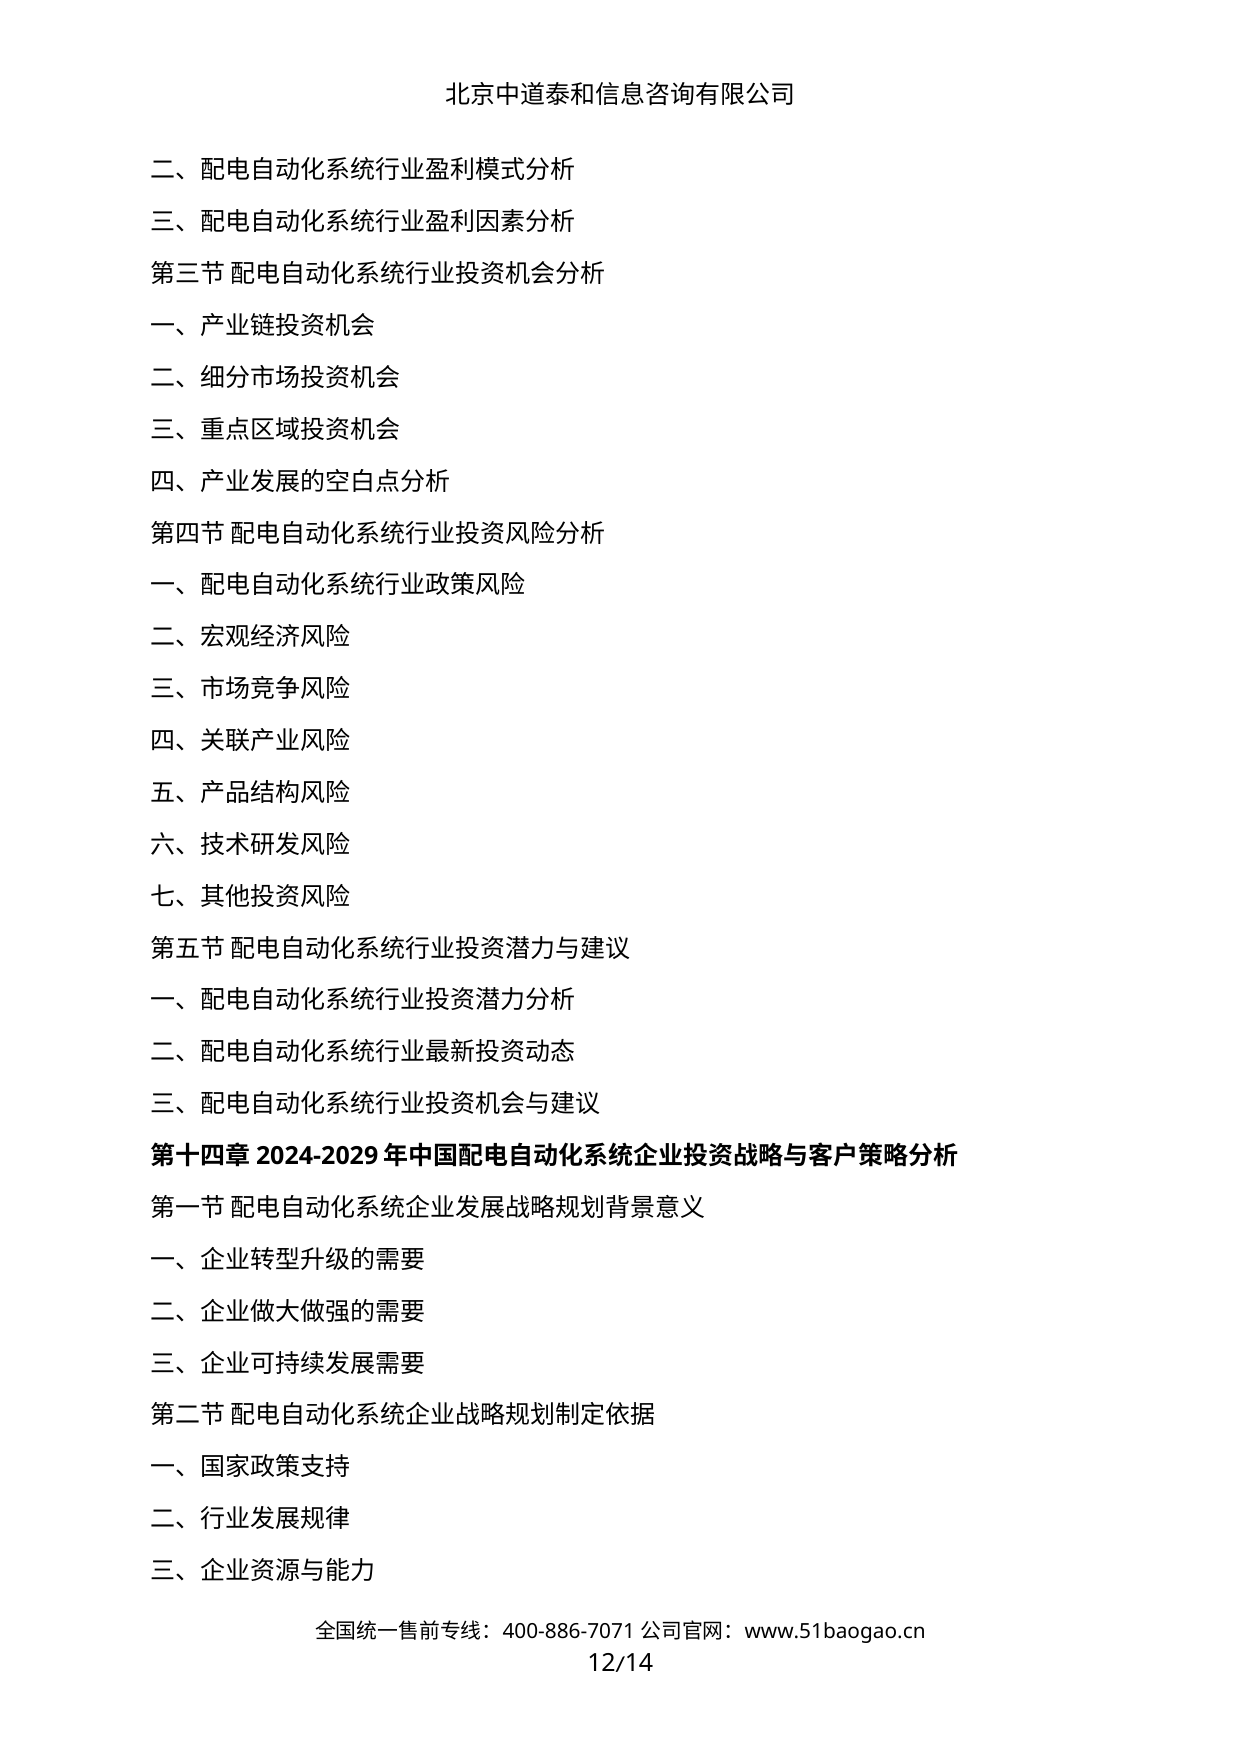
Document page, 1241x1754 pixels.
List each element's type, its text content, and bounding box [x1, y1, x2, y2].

text 二、配电自动化系统行业盈利模式分析 [150, 150, 1090, 186]
text 七、其他投资风险 [150, 876, 1090, 912]
text 四、产业发展的空白点分析 [150, 461, 1090, 497]
text 五、产品结构风险 [150, 772, 1090, 809]
text 二、配电自动化系统行业最新投资动态 [150, 1032, 1090, 1068]
text 二、行业发展规律 [150, 1499, 1090, 1535]
text 三、配电自动化系统行业盈利因素分析 [150, 202, 1090, 238]
text 三、企业可持续发展需要 [150, 1343, 1090, 1379]
text 三、配电自动化系统行业投资机会与建议 [150, 1084, 1090, 1120]
text 第十四章 2024-2029年中国配电自动化系统企业投资战略与客户策略分析 [150, 1136, 1090, 1172]
text 六、技术研发风险 [150, 824, 1090, 861]
text 第一节 配电自动化系统企业发展战略规划背景意义 [150, 1187, 1090, 1224]
text 一、国家政策支持 [150, 1447, 1090, 1483]
text 三、市场竞争风险 [150, 669, 1090, 705]
text 三、重点区域投资机会 [150, 409, 1090, 446]
text 一、企业转型升级的需要 [150, 1239, 1090, 1276]
text 二、企业做大做强的需要 [150, 1291, 1090, 1327]
text 第五节 配电自动化系统行业投资潜力与建议 [150, 928, 1090, 964]
text 一、配电自动化系统行业政策风险 [150, 565, 1090, 601]
text 二、细分市场投资机会 [150, 357, 1090, 394]
text 一、产业链投资机会 [150, 306, 1090, 342]
text 第三节 配电自动化系统行业投资机会分析 [150, 254, 1090, 290]
text 二、宏观经济风险 [150, 617, 1090, 653]
text 第四节 配电自动化系统行业投资风险分析 [150, 513, 1090, 549]
text 第二节 配电自动化系统企业战略规划制定依据 [150, 1395, 1090, 1431]
text 三、企业资源与能力 [150, 1551, 1090, 1587]
text 四、关联产业风险 [150, 721, 1090, 757]
text 一、配电自动化系统行业投资潜力分析 [150, 980, 1090, 1016]
